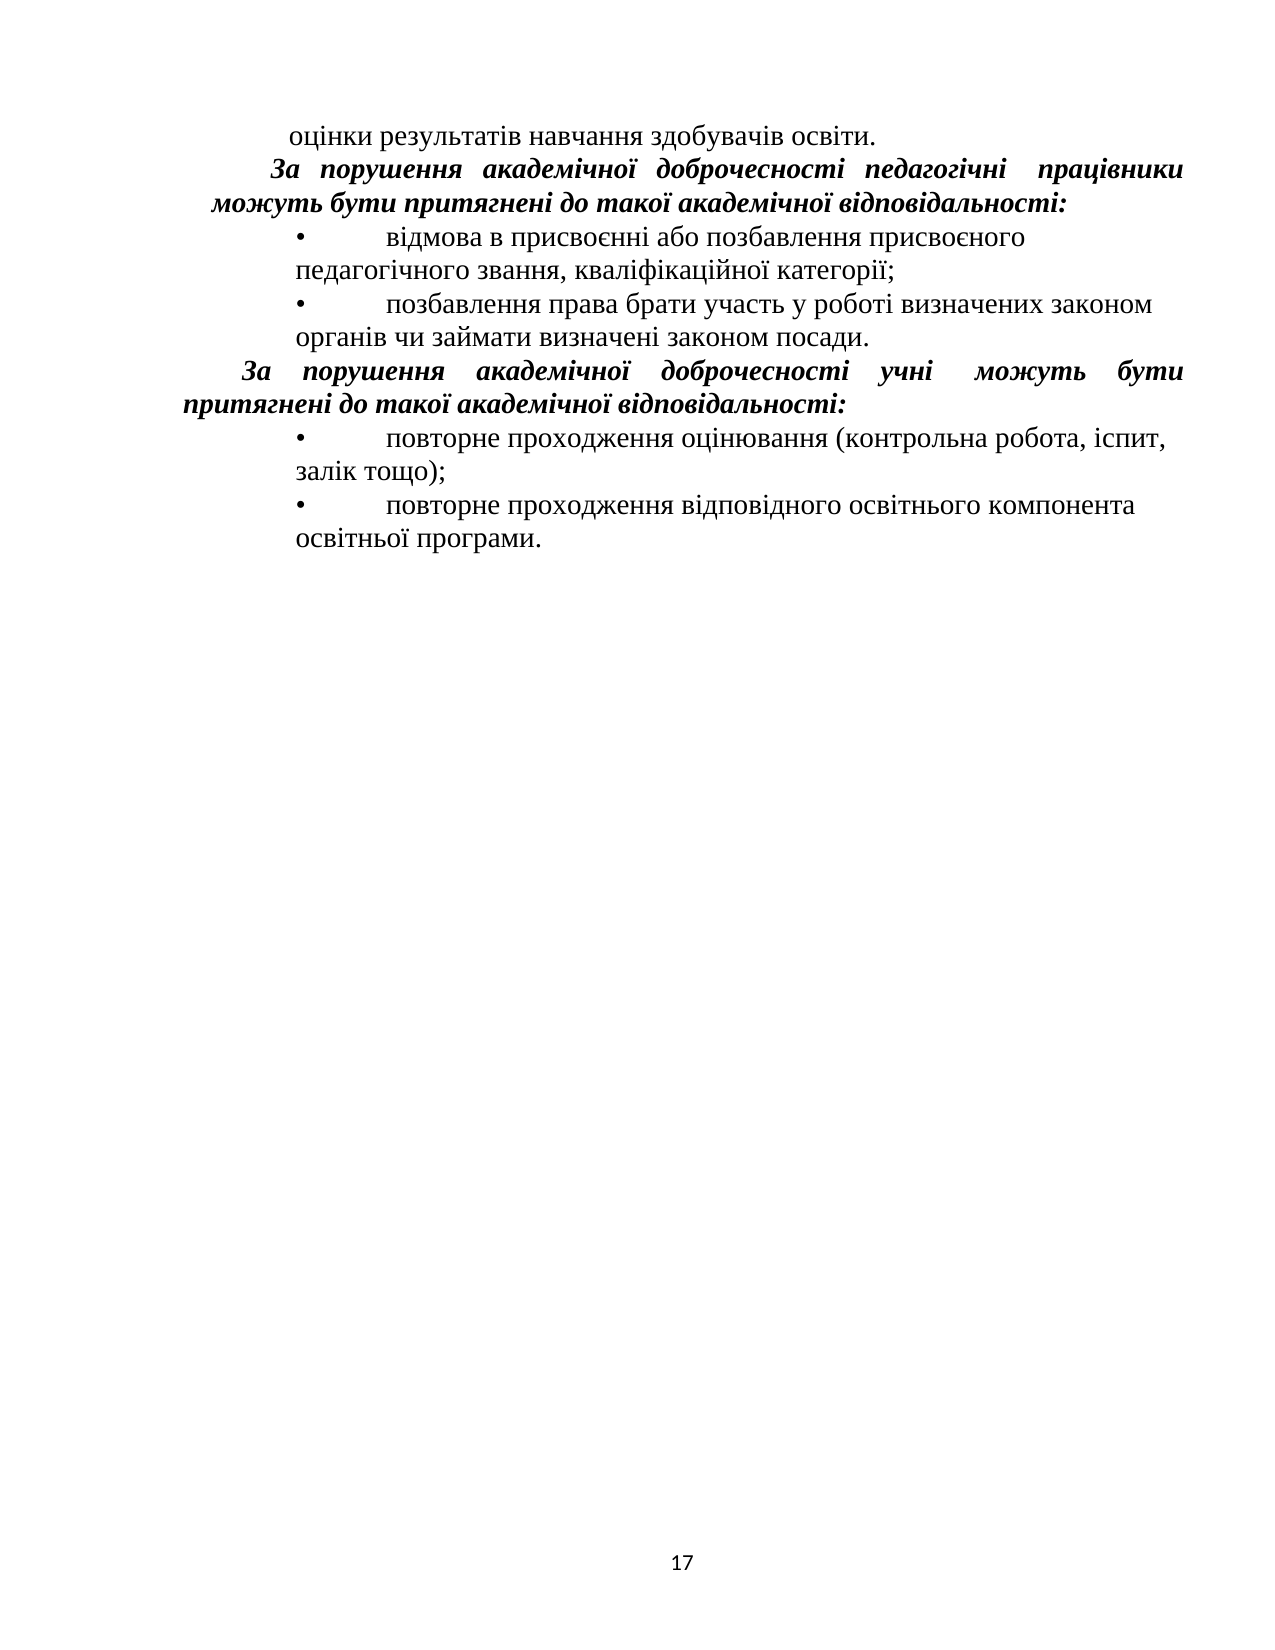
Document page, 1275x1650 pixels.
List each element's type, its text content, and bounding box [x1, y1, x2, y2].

text За порушення академічної доброчесності учні можуть бути притягнені до такої академічної відповідальності: [183, 353, 1186, 420]
text • відмова в присвоєнні або позбавлення присвоєного педагогічного звання, кваліфікаційної категорії; [295, 219, 1181, 286]
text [177, 118, 1181, 152]
text • позбавлення права брати участь у роботі визначених законом органів чи займати визначені законом посади. [295, 286, 1181, 353]
text • повторне проходження оцінювання (контрольна робота, іспит, залік тощо); [295, 420, 1181, 487]
text За порушення академічної доброчесності педагогічні працівники можуть бути притягнені до такої академічної відповідальності: [212, 152, 1186, 219]
text • повторне проходження відповідного освітнього компонента освітньої програми. [295, 487, 1181, 554]
